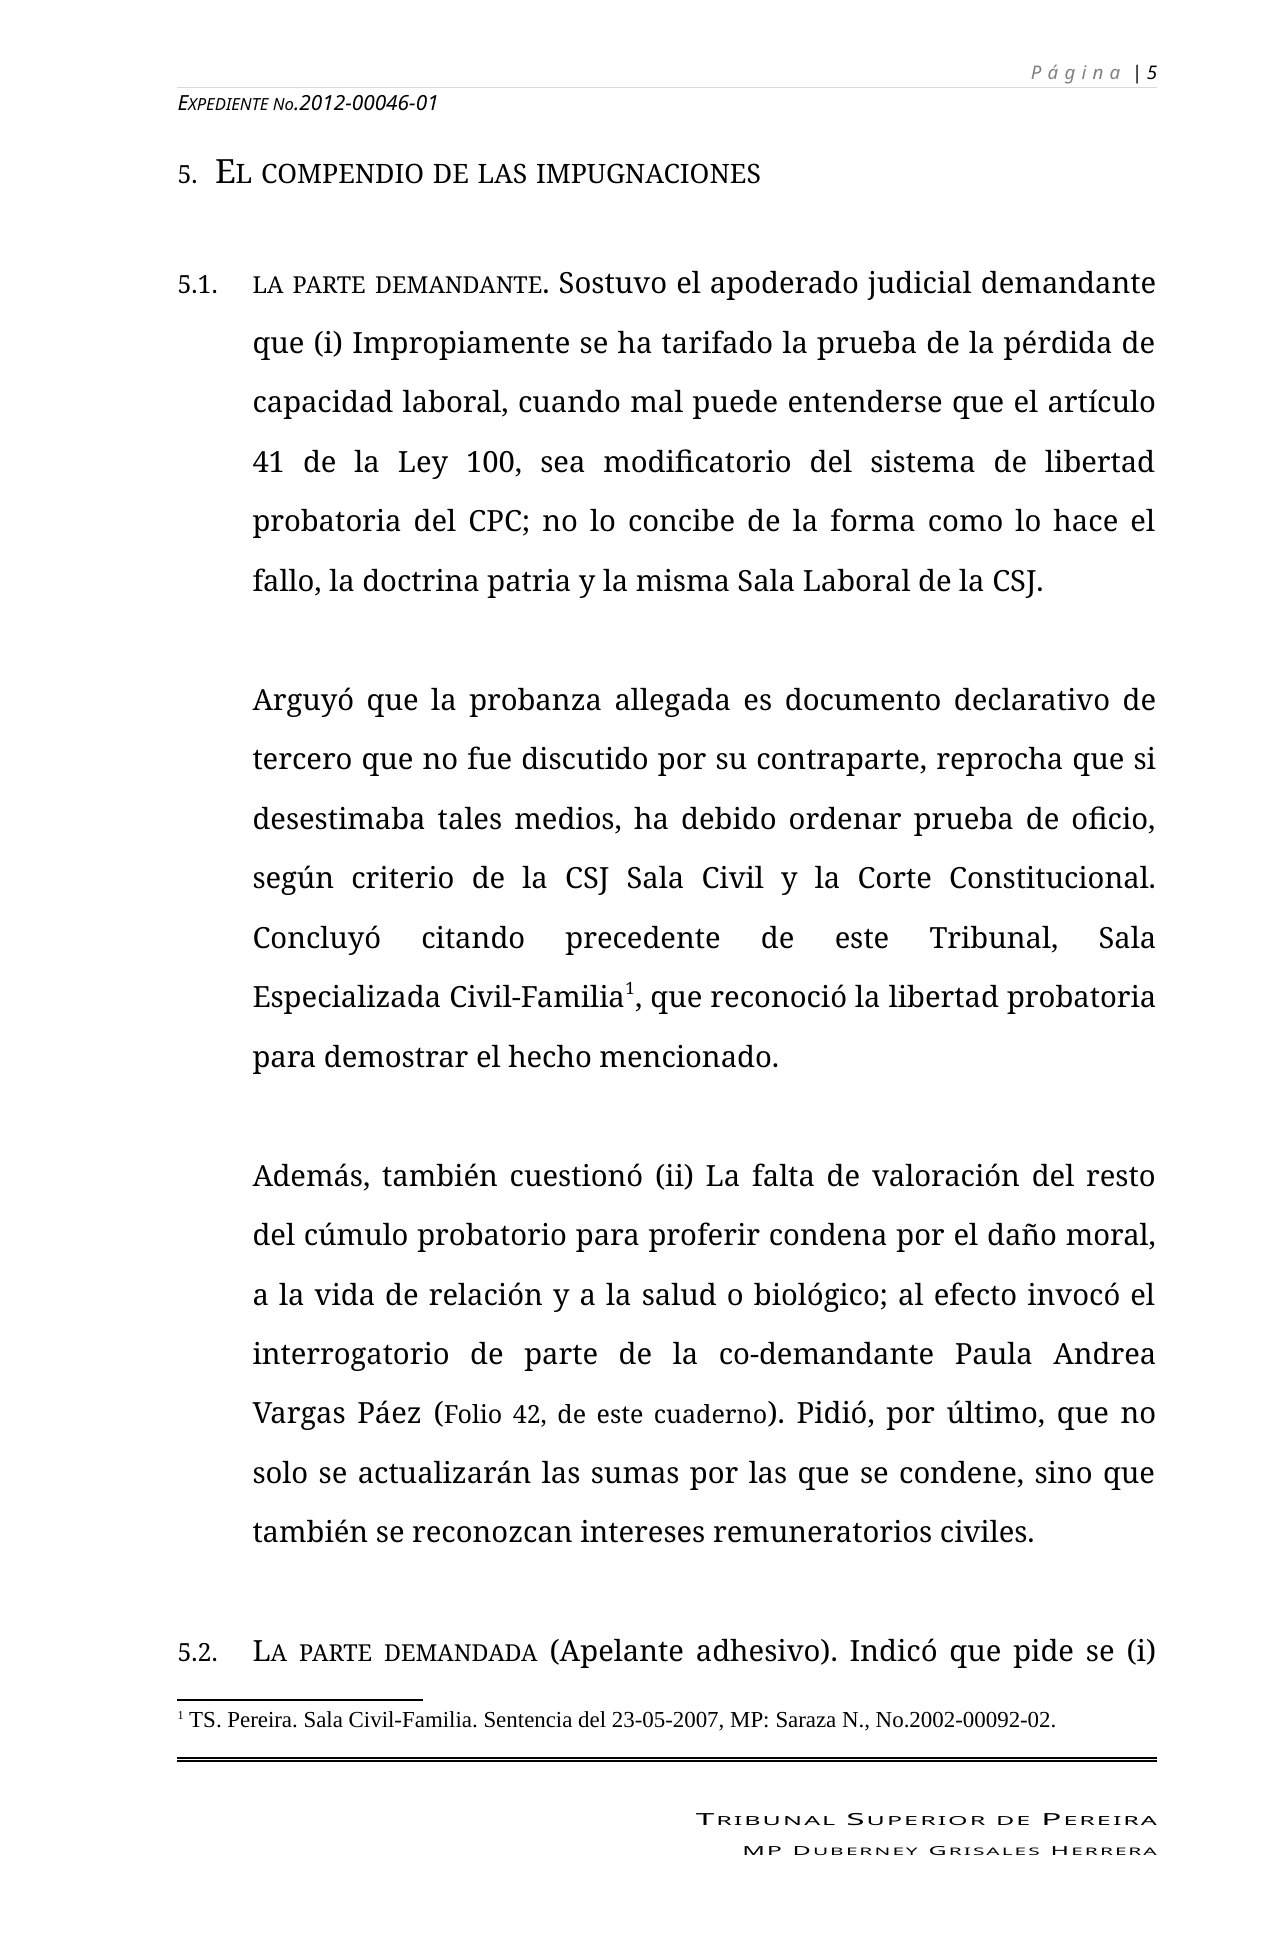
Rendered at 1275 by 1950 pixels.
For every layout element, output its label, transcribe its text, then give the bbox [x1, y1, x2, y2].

list El compendio de las impugnaciones [177, 148, 1157, 193]
list Además, también cuestionó (ii) La falta de valoración del resto del cúmulo probatorio para proferir condena por el daño moral, a la vida de relación y a la salud o biológico; al efecto invocó el interrogatorio de parte de la co-demandante Paula Andrea Vargas Páez (Folio 42, de este cuaderno). Pidió, por último, que no solo se actualizarán las sumas por las que se condene, sino que también se reconozcan intereses remuneratorios civiles. [252, 1155, 1157, 1551]
list la parte demandante. Sostuvo el apoderado judicial demandante que (i) Impropiamente se ha tarifado la prueba de la pérdida de capacidad laboral, cuando mal puede entenderse que el artículo 41 de la Ley 100, sea modificatorio del sistema de libertad probatoria del CPC; no lo concibe de la forma como lo hace el fallo, la doctrina patria y la misma Sala Laboral de la CSJ. [177, 263, 1157, 600]
list Arguyó que la probanza allegada es documento declarativo de tercero que no fue discutido por su contraparte, reprocha que si desestimaba tales medios, ha debido ordenar prueba de oficio, según criterio de la CSJ Sala Civil y la Corte Constitucional. Concluyó citando precedente de este Tribunal, Sala Especializada Civil-Familia, que reconoció la libertad probatoria para demostrar el hecho mencionado. [252, 679, 1157, 1076]
